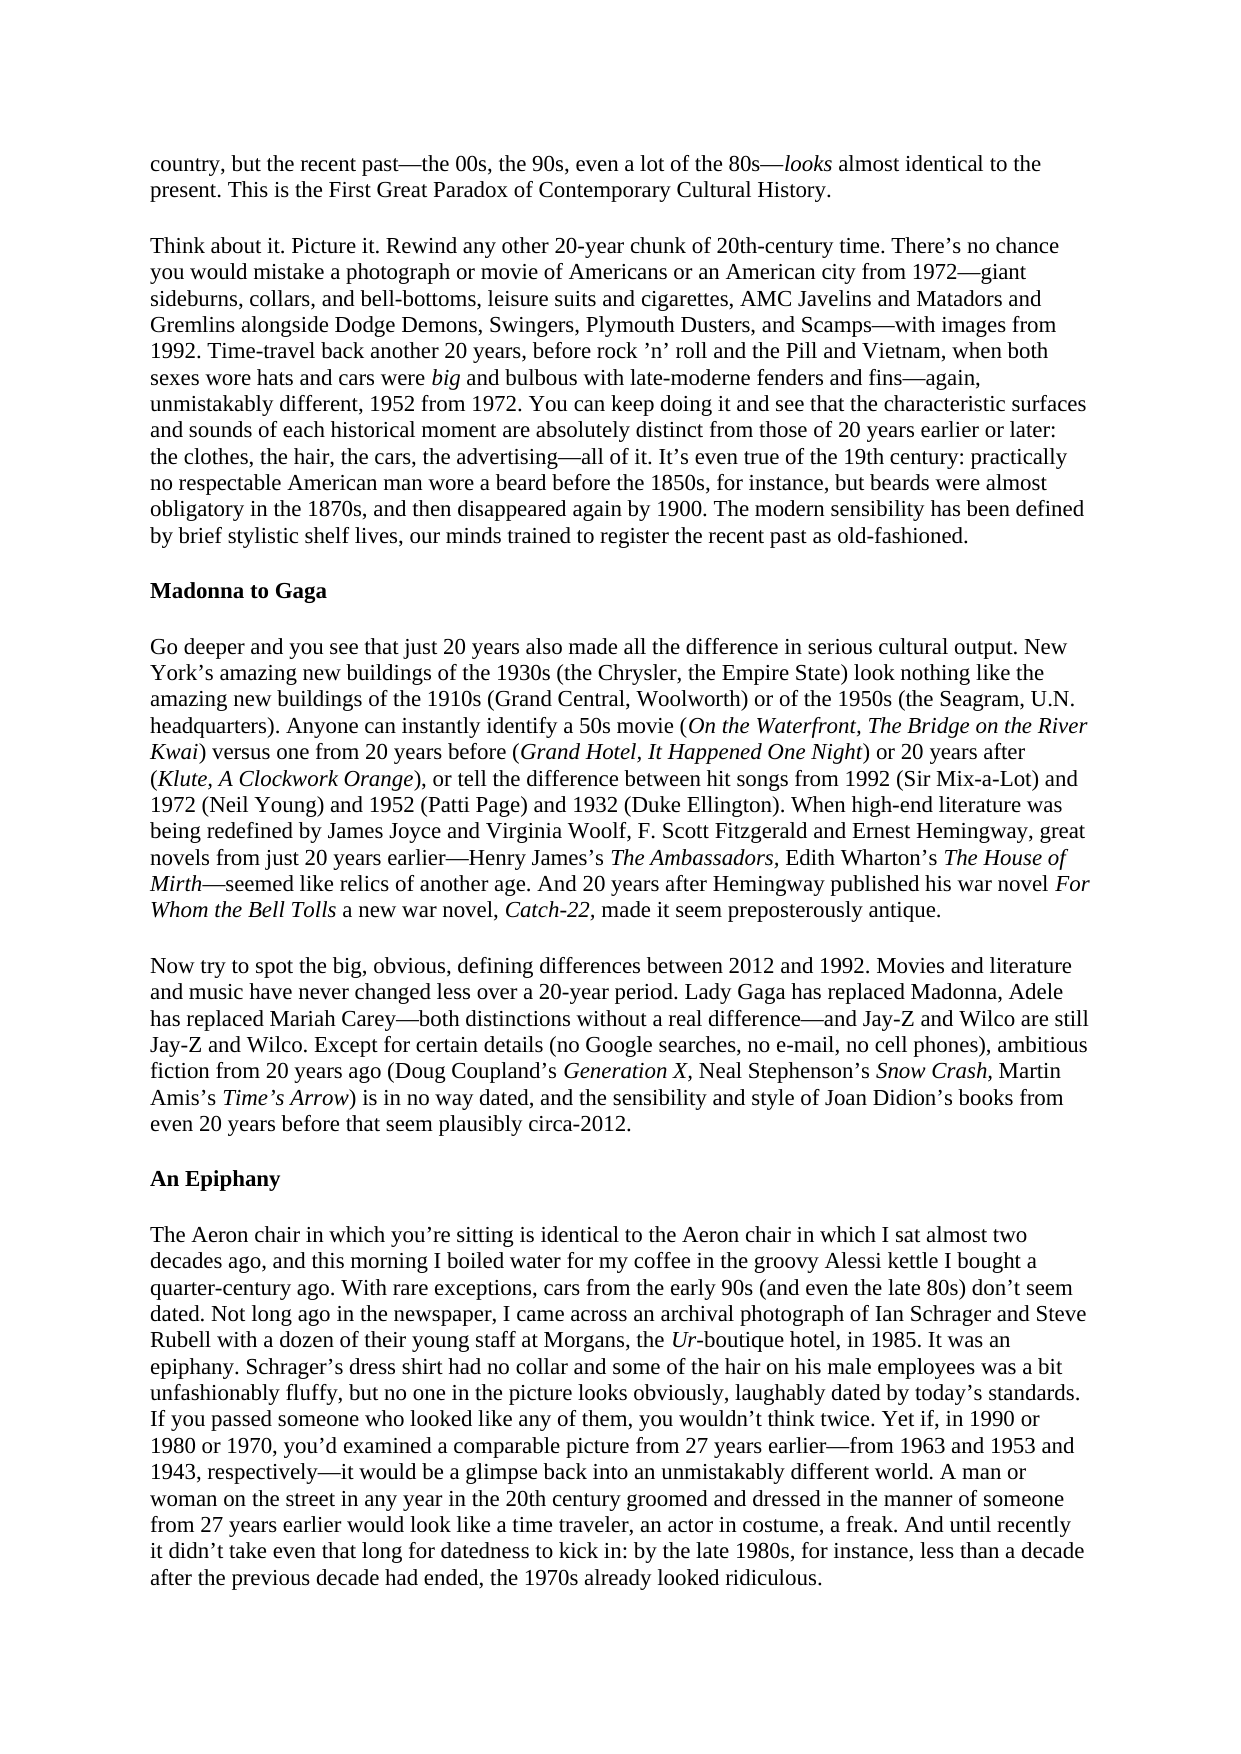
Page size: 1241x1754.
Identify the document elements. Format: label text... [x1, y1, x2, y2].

text Madonna to Gaga [150, 577, 1090, 604]
text Go deeper and you see that just 20 years also made all the difference in serious cultural output. New York’s amazing new buildings of the 1930s (the Chrysler, the Empire State) look nothing like the amazing new buildings of the 1910s (Grand Central, Woolworth) or of the 1950s (the Seagram, U.N. headquarters). Anyone can instantly identify a 50s movie (On the Waterfront, The Bridge on the River Kwai) versus one from 20 years before (Grand Hotel, It Happened One Night) or 20 years after (Klute, A Clockwork Orange), or tell the difference between hit songs from 1992 (Sir Mix-a-Lot) and 1972 (Neil Young) and 1952 (Patti Page) and 1932 (Duke Ellington). When high-end literature was being redefined by James Joyce and Virginia Woolf, F. Scott Fitzgerald and Ernest Hemingway, great novels from just 20 years earlier—Henry James’s The Ambassadors, Edith Wharton’s The House of Mirth—seemed like relics of another age. And 20 years after Hemingway published his war novel For Whom the Bell Tolls a new war novel, Catch-22, made it seem preposterously antique. [150, 633, 1090, 923]
text An Epiphany [150, 1166, 1090, 1192]
text Now try to spot the big, obvious, defining differences between 2012 and 1992. Movies and literature and music have never changed less over a 20-year period. Lady Gaga has replaced Madonna, Adele has replaced Mariah Carey—both distinctions without a real difference—and Jay-Z and Wilco are still Jay-Z and Wilco. Except for certain details (no Google searches, no e-mail, no cell phones), ambitious fiction from 20 years ago (Doug Coupland’s Generation X, Neal Stephenson’s Snow Crash, Martin Amis’s Time’s Arrow) is in no way dated, and the sensibility and style of Joan Didion’s books from even 20 years before that seem plausibly circa-2012. [150, 952, 1090, 1136]
text The Aeron chair in which you’re sitting is identical to the Aeron chair in which I sat almost two decades ago, and this morning I boiled water for my coffee in the groovy Alessi kettle I bought a quarter-century ago. With rare exceptions, cars from the early 90s (and even the late 80s) don’t seem dated. Not long ago in the newspaper, I came across an archival photograph of Ian Schrager and Steve Rubell with a dozen of their young staff at Morgans, the Ur-boutique hotel, in 1985. It was an epiphany. Schrager’s dress shirt had no collar and some of the hair on his male employees was a bit unfashionably fluffy, but no one in the picture looks obviously, laughably dated by today’s standards. If you passed someone who looked like any of them, you wouldn’t think twice. Yet if, in 1990 or 1980 or 1970, you’d examined a comparable picture from 27 years earlier—from 1963 and 1953 and 1943, respectively—it would be a glimpse back into an unmistakably different world. A man or woman on the street in any year in the 20th century groomed and dressed in the manner of someone from 27 years earlier would look like a time traveler, an actor in costume, a freak. And until recently it didn’t take even that long for datedness to kick in: by the late 1980s, for instance, less than a decade after the previous decade had ended, the 1970s already looked ridiculous. [150, 1221, 1090, 1590]
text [150, 150, 1090, 203]
text Think about it. Picture it. Rewind any other 20-year chunk of 20th-century time. There’s no chance you would mistake a photograph or movie of Americans or an American city from 1972—giant sideburns, collars, and bell-bottoms, leisure suits and cigarettes, AMC Javelins and Matadors and Gremlins alongside Dodge Demons, Swingers, Plymouth Dusters, and Scamps—with images from 1992. Time-travel back another 20 years, before rock ’n’ roll and the Pill and Vietnam, when both sexes wore hats and cars were big and bulbous with late-moderne fenders and fins—again, unmistakably different, 1952 from 1972. You can keep doing it and see that the characteristic surfaces and sounds of each historical moment are absolutely distinct from those of 20 years earlier or later: the clothes, the hair, the cars, the advertising—all of it. It’s even true of the 19th century: practically no respectable American man wore a beard before the 1850s, for instance, but beards were almost obligatory in the 1870s, and then disappeared again by 1900. The modern sensibility has been defined by brief stylistic shelf lives, our minds trained to register the recent past as old-fashioned. [150, 232, 1090, 548]
